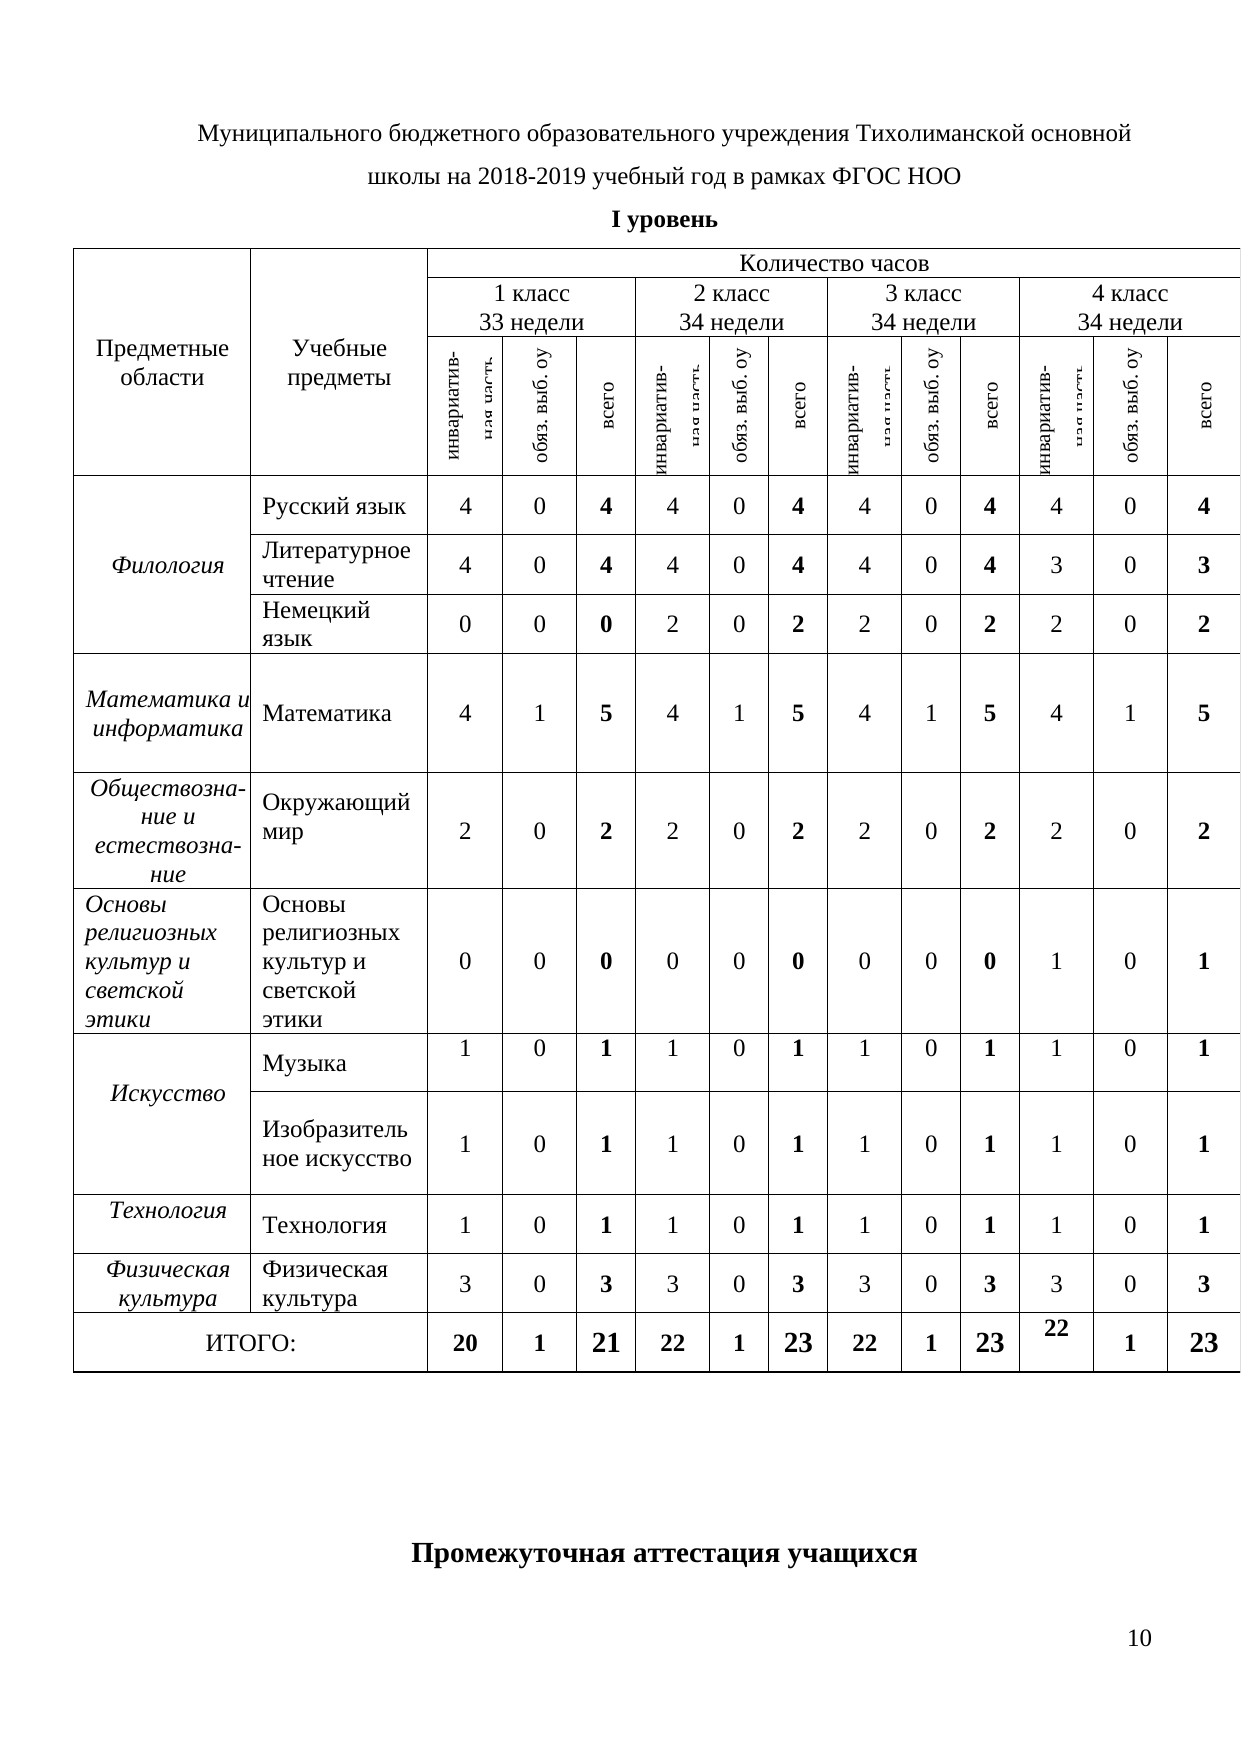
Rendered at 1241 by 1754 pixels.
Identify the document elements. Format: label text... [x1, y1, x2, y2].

table_cell 4 [828, 535, 901, 593]
table_cell 1 [1168, 889, 1240, 1032]
table_cell 0 [503, 1034, 576, 1091]
table_cell 5 [769, 654, 827, 772]
table_cell 0 [428, 595, 502, 652]
table_cell 0 [902, 595, 960, 652]
table_cell 0 [1094, 1092, 1167, 1194]
table_cell 4 [636, 476, 709, 534]
table_cell 0 [1094, 889, 1167, 1032]
table_cell 0 [710, 773, 768, 888]
table_cell 3 [1168, 1254, 1240, 1312]
table_cell 0 [503, 889, 576, 1032]
table_cell 4 класс 34 недели [1020, 278, 1240, 336]
table_cell 1 [1168, 1195, 1240, 1253]
table_cell 0 [710, 476, 768, 534]
table_cell 0 [710, 535, 768, 593]
table_cell ИТОГО: [74, 1313, 427, 1371]
table_cell 1 [1094, 654, 1167, 772]
table_cell 1 [428, 1034, 502, 1091]
table_cell 2 класс 34 недели [636, 278, 827, 336]
table_cell 0 [503, 1254, 576, 1312]
table_cell 1 [710, 654, 768, 772]
table_cell Филология [74, 476, 250, 652]
table_cell 2 [1020, 773, 1093, 888]
table_cell 0 [1094, 1195, 1167, 1253]
table_cell 0 [902, 1195, 960, 1253]
table_cell 1 [902, 654, 960, 772]
table_cell всего [1168, 337, 1240, 475]
table_cell 2 [769, 595, 827, 652]
table_cell 0 [636, 889, 709, 1032]
text I уровень [177, 204, 1152, 233]
table_cell 1 [1168, 1034, 1240, 1091]
table_cell 1 [710, 1313, 768, 1371]
table_cell 0 [577, 595, 635, 652]
table_cell 0 [503, 1195, 576, 1253]
table_cell 4 [769, 535, 827, 593]
table_cell 0 [503, 476, 576, 534]
table_cell 1 [828, 1195, 901, 1253]
table_cell 0 [828, 889, 901, 1032]
table_cell Математика и информатика [74, 654, 250, 772]
table_cell 2 [828, 773, 901, 888]
table_cell 4 [1020, 654, 1093, 772]
table_cell 20 [428, 1313, 502, 1371]
table_cell 0 [710, 889, 768, 1032]
table_cell 3 [828, 1254, 901, 1312]
table_cell инвариатив- ная часть [636, 337, 709, 475]
table_cell 1 [769, 1034, 827, 1091]
table_cell 3 [1168, 535, 1240, 593]
table_cell 4 [428, 476, 502, 534]
table_cell 1 [577, 1034, 635, 1091]
table_cell 1 [1168, 1092, 1240, 1194]
table_cell 0 [1094, 535, 1167, 593]
table_cell 2 [1168, 595, 1240, 652]
table_cell 23 [769, 1313, 827, 1371]
table_cell 1 [1020, 1034, 1093, 1091]
table_cell 3 [636, 1254, 709, 1312]
table_cell 0 [902, 1034, 960, 1091]
table_cell 0 [1094, 595, 1167, 652]
table_cell 2 [961, 595, 1019, 652]
table_cell 0 [902, 535, 960, 593]
table_cell 2 [828, 595, 901, 652]
table_cell 0 [961, 889, 1019, 1032]
table_cell 4 [428, 654, 502, 772]
table_cell 3 [961, 1254, 1019, 1312]
table_cell инвариатив- ная часть [428, 337, 502, 475]
text Промежуточная аттестация учащихся [177, 1535, 1152, 1569]
table_cell всего [961, 337, 1019, 475]
table_cell 0 [902, 476, 960, 534]
table_cell 2 [1020, 595, 1093, 652]
table_cell 1 [428, 1092, 502, 1194]
table_cell Основы религиозных культур и светской этики [251, 889, 427, 1032]
table_cell Литературное чтение [251, 535, 427, 593]
table_cell 0 [503, 535, 576, 593]
table_cell 1 [577, 1195, 635, 1253]
text Муниципального бюджетного образовательного учреждения Тихолиманской основной школы на 2018-2019 учебный год в рамках ФГОС НОО [177, 118, 1152, 190]
table_cell 0 [503, 1092, 576, 1194]
table_cell 3 [769, 1254, 827, 1312]
table_cell 2 [1168, 773, 1240, 888]
table_cell 0 [428, 889, 502, 1032]
table_cell инвариатив- ная часть [828, 337, 901, 475]
table_cell 1 [1020, 1195, 1093, 1253]
table_cell 1 [961, 1092, 1019, 1194]
table_cell 1 [428, 1195, 502, 1253]
table_cell Основы религиозных культур и светской этики [74, 889, 250, 1032]
table_cell 1 [961, 1034, 1019, 1091]
table_cell 4 [1020, 476, 1093, 534]
table_cell 3 класс 34 недели [828, 278, 1019, 336]
table_cell 2 [428, 773, 502, 888]
table_cell 1 [636, 1034, 709, 1091]
table_cell обяз. выб. оу [710, 337, 768, 475]
table_cell 4 [769, 476, 827, 534]
table_cell 4 [828, 476, 901, 534]
table_cell обяз. выб. оу [503, 337, 576, 475]
table_cell 3 [428, 1254, 502, 1312]
table_cell 0 [1094, 476, 1167, 534]
table_cell 0 [902, 889, 960, 1032]
table_header Предметные области [74, 249, 250, 475]
table_cell 1 [902, 1313, 960, 1371]
table_cell Математика [251, 654, 427, 772]
table_cell 4 [1168, 476, 1240, 534]
table_cell Русский язык [251, 476, 427, 534]
table_cell 3 [1020, 1254, 1093, 1312]
table_header Учебные предметы [251, 249, 427, 475]
table_cell 1 [577, 1092, 635, 1194]
table_cell 0 [1094, 1034, 1167, 1091]
table_cell Искусство [74, 1034, 250, 1194]
table_cell Физическая культура [74, 1254, 250, 1312]
table_cell 4 [428, 535, 502, 593]
table_cell 1 [769, 1092, 827, 1194]
table_cell 5 [577, 654, 635, 772]
table_cell 2 [961, 773, 1019, 888]
table_cell всего [769, 337, 827, 475]
table_cell всего [577, 337, 635, 475]
table_cell Физическая культура [251, 1254, 427, 1312]
table_cell 22 [828, 1313, 901, 1371]
table_cell Музыка [251, 1034, 427, 1091]
table_cell обяз. выб. оу [902, 337, 960, 475]
table_cell 1 [961, 1195, 1019, 1253]
table_cell 4 [577, 535, 635, 593]
table_cell 5 [961, 654, 1019, 772]
table_cell 4 [961, 476, 1019, 534]
table_cell 1 класс 33 недели [428, 278, 635, 336]
table_cell 1 [828, 1034, 901, 1091]
table_cell 2 [636, 595, 709, 652]
table_cell 23 [961, 1313, 1019, 1371]
table_cell 0 [902, 773, 960, 888]
table_cell 1 [1094, 1313, 1167, 1371]
table_cell обяз. выб. оу [1094, 337, 1167, 475]
table_cell 0 [769, 889, 827, 1032]
table_cell Технология [74, 1195, 250, 1253]
table_cell 4 [577, 476, 635, 534]
table_cell Немецкий язык [251, 595, 427, 652]
table_cell Обществозна-ние и естествозна-ние [74, 773, 250, 888]
table_cell 0 [577, 889, 635, 1032]
table_cell 5 [1168, 654, 1240, 772]
table_cell 1 [503, 654, 576, 772]
table_cell 21 [577, 1313, 635, 1371]
table_cell 4 [828, 654, 901, 772]
table_cell 2 [636, 773, 709, 888]
table_header Количество часов [428, 249, 1240, 277]
table_cell 2 [769, 773, 827, 888]
table_cell 1 [1020, 889, 1093, 1032]
table_cell 0 [1094, 1254, 1167, 1312]
table_cell инвариатив- ная часть [1020, 337, 1093, 475]
table_cell 2 [577, 773, 635, 888]
table_cell 0 [710, 595, 768, 652]
table_cell 0 [902, 1092, 960, 1194]
table_cell 1 [769, 1195, 827, 1253]
table_cell 3 [1020, 535, 1093, 593]
table_cell 4 [961, 535, 1019, 593]
table_cell 1 [828, 1092, 901, 1194]
table_cell 0 [1094, 773, 1167, 888]
table_cell Технология [251, 1195, 427, 1253]
table_cell 1 [503, 1313, 576, 1371]
table_cell 22 [1020, 1313, 1093, 1371]
table_cell 1 [1020, 1092, 1093, 1194]
table_cell 4 [636, 654, 709, 772]
table_cell 0 [710, 1195, 768, 1253]
table_cell 0 [503, 773, 576, 888]
table_cell 1 [636, 1092, 709, 1194]
table_cell 0 [710, 1254, 768, 1312]
table_cell 0 [902, 1254, 960, 1312]
table_cell 0 [710, 1034, 768, 1091]
table_cell 4 [636, 535, 709, 593]
table_cell 23 [1168, 1313, 1240, 1371]
table_cell 0 [503, 595, 576, 652]
table_cell Окружающий мир [251, 773, 427, 888]
table_cell 22 [636, 1313, 709, 1371]
table_cell 3 [577, 1254, 635, 1312]
table_cell 1 [636, 1195, 709, 1253]
table_cell Изобразительное искусство [251, 1092, 427, 1194]
table_cell 0 [710, 1092, 768, 1194]
